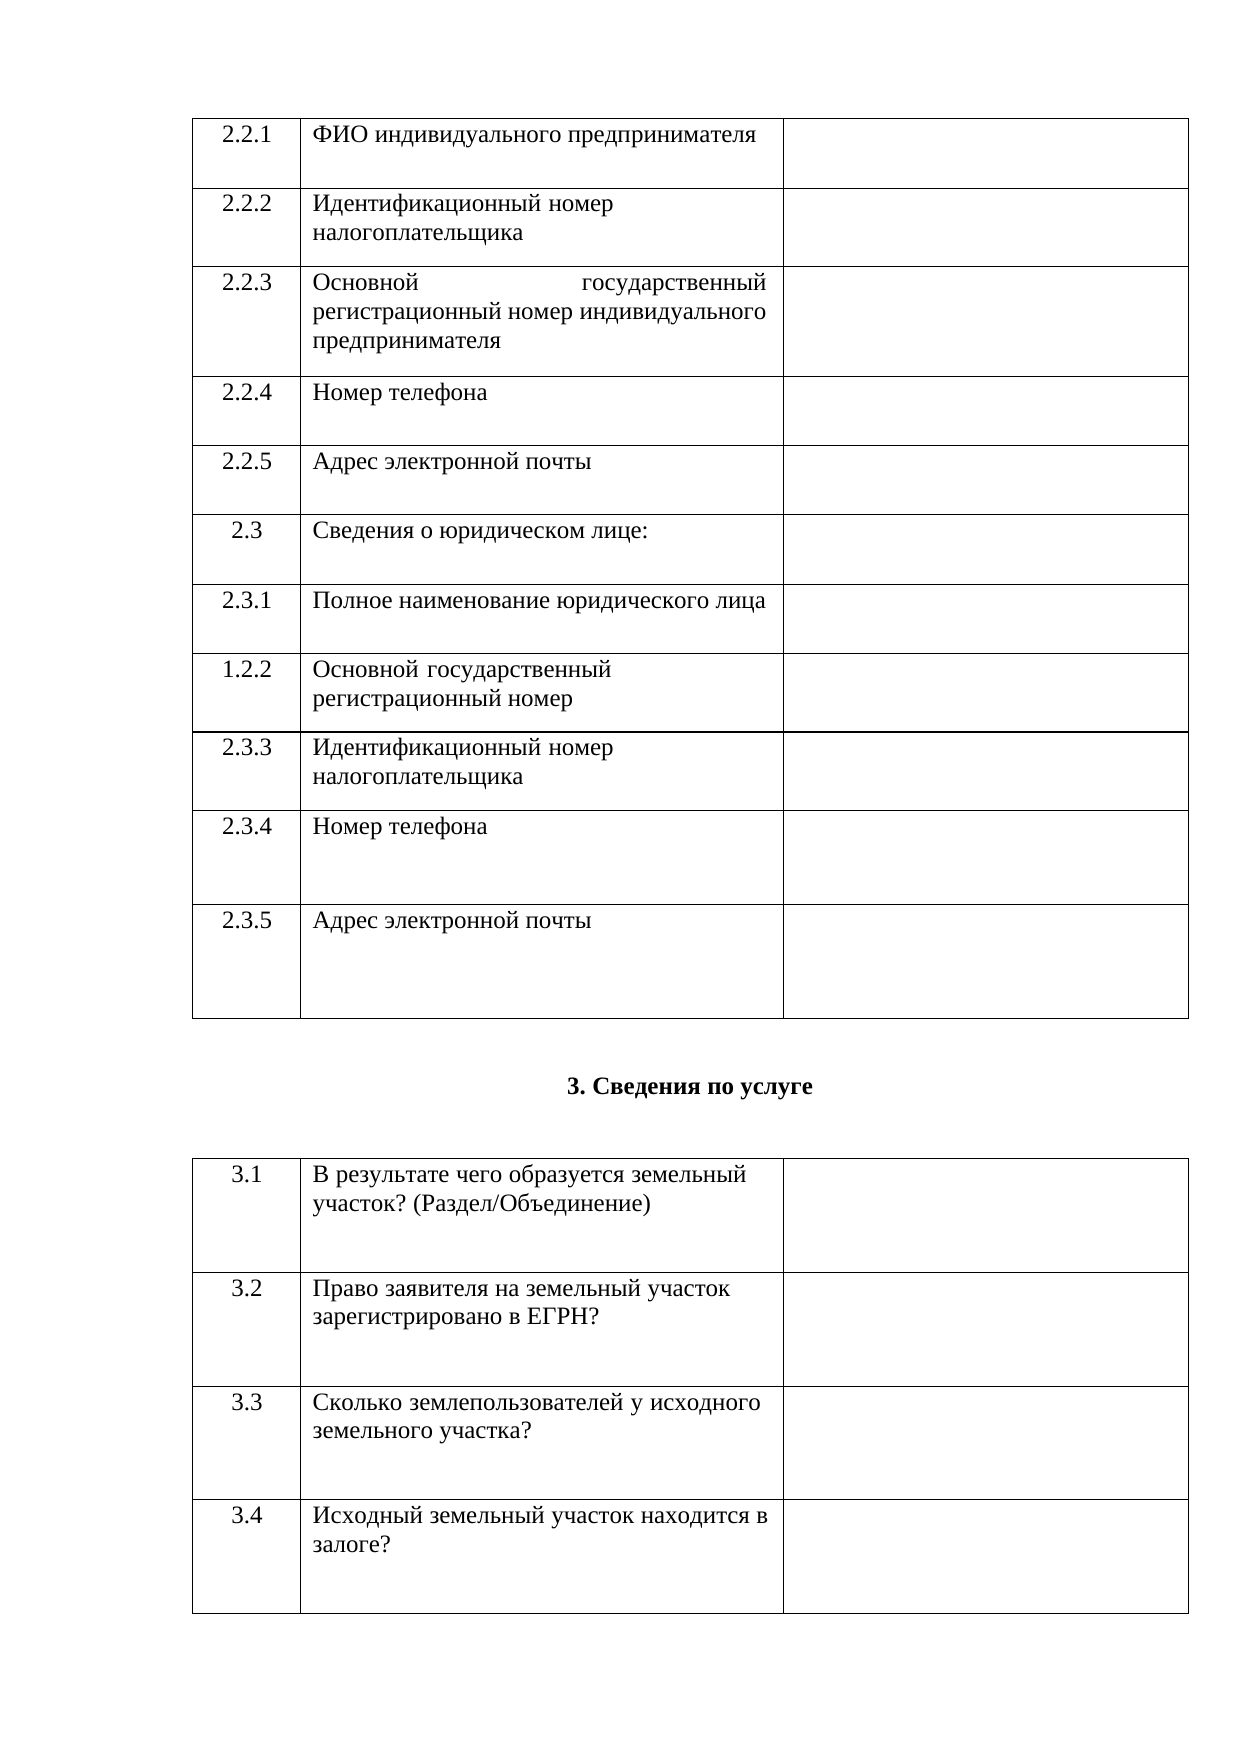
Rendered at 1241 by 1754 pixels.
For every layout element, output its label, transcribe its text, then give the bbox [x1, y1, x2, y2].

table_cell 2.2.3 [193, 267, 300, 376]
table_cell Право заявителя на земельный участок зарегистрировано в ЕГРН? [301, 1273, 783, 1386]
table_cell [784, 811, 1188, 904]
table_cell Адрес электронной почты [301, 905, 783, 1018]
table_cell [784, 446, 1188, 514]
table_cell 2.2.2 [193, 189, 300, 266]
table_cell Сколько землепользователей у исходного земельного участка? [301, 1387, 783, 1499]
table_cell ФИО индивидуального предпринимателя [301, 119, 783, 187]
table_cell [784, 585, 1188, 653]
table_cell 2.2.4 [193, 377, 300, 445]
table_cell Исходный земельный участок находится в залоге? [301, 1500, 783, 1613]
table_cell Идентификационный номер налогоплательщика [301, 733, 783, 810]
table_cell Сведения о юридическом лице: [301, 515, 783, 584]
table_cell Полное наименование юридического лица [301, 585, 783, 653]
table_cell [784, 119, 1188, 187]
table_cell Номер телефона [301, 811, 783, 904]
table_cell 2.3.1 [193, 585, 300, 653]
table_cell [784, 267, 1188, 376]
table_cell Адрес электронной почты [301, 446, 783, 514]
table_header [784, 1159, 1188, 1272]
table_header 3.1 [193, 1159, 300, 1272]
table_cell 2.3 [193, 515, 300, 584]
table_cell Основной государственный регистрационный номер индивидуального предпринимателя [301, 267, 783, 376]
table_cell 2.3.3 [193, 733, 300, 810]
table_cell Идентификационный номер налогоплательщика [301, 189, 783, 266]
table_cell 2.3.4 [193, 811, 300, 904]
table_cell Номер телефона [301, 377, 783, 445]
table_cell 3.4 [193, 1500, 300, 1613]
table_cell [784, 377, 1188, 445]
table_cell 2.2.1 [193, 119, 300, 187]
table_cell [784, 905, 1188, 1018]
table_cell [784, 733, 1188, 810]
table_cell 2.2.5 [193, 446, 300, 514]
table_cell [784, 1500, 1188, 1613]
table_cell [784, 1273, 1188, 1386]
table_cell 1.2.2 [193, 654, 300, 731]
table_header В результате чего образуется земельный участок? (Раздел/Объединение) [301, 1159, 783, 1272]
table_cell [784, 515, 1188, 584]
table_cell [784, 189, 1188, 266]
table_cell [784, 654, 1188, 731]
list Сведения по услуге [567, 1071, 1152, 1100]
table_cell 3.3 [193, 1387, 300, 1499]
table_cell 3.2 [193, 1273, 300, 1386]
table_cell Основной государственный регистрационный номер [301, 654, 783, 731]
table_cell 2.3.5 [193, 905, 300, 1018]
table_cell [784, 1387, 1188, 1499]
